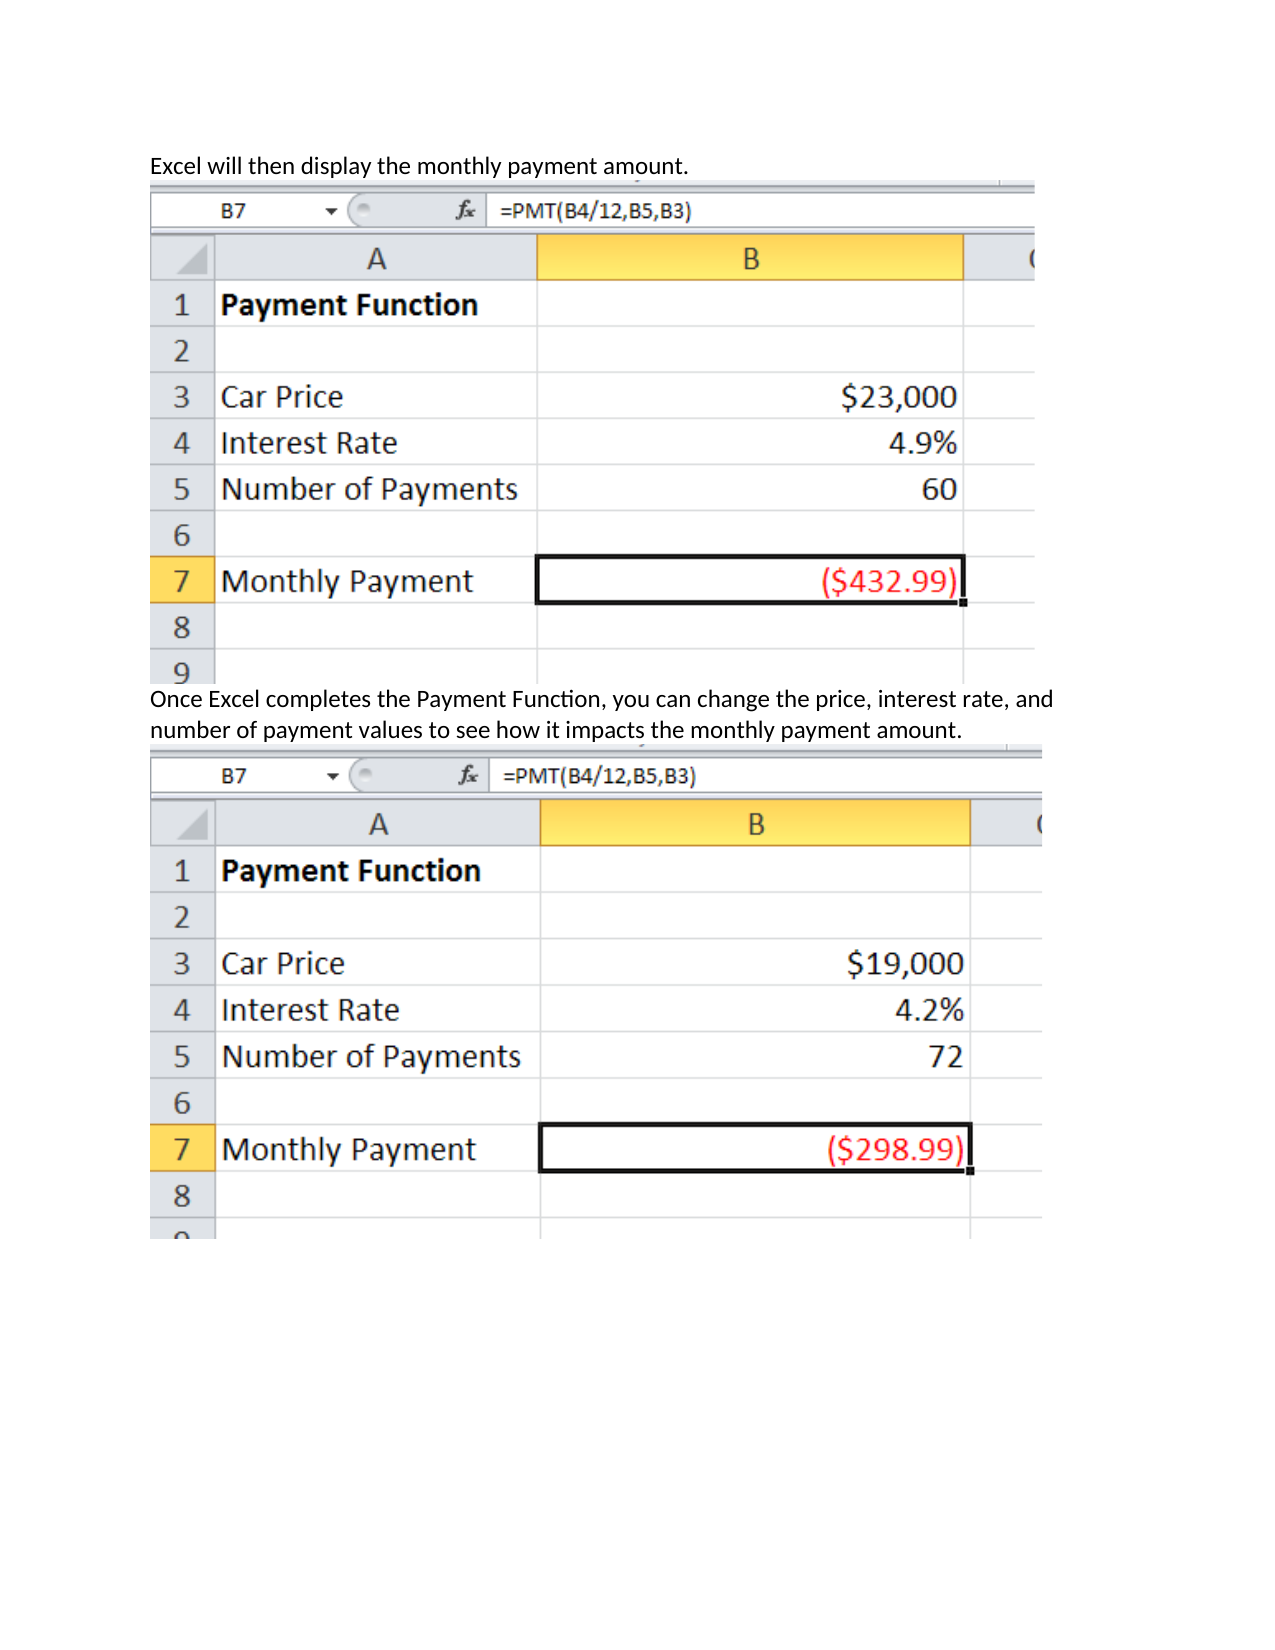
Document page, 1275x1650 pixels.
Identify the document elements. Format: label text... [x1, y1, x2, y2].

picture [150, 180, 1035, 684]
text Excel will then display the monthly payment amount. [150, 150, 1125, 181]
text Once Excel completes the Payment Function, you can change the price, interest rate, and number of payment values to see how it impacts the monthly payment amount. [150, 684, 1125, 745]
picture [150, 744, 1043, 1239]
